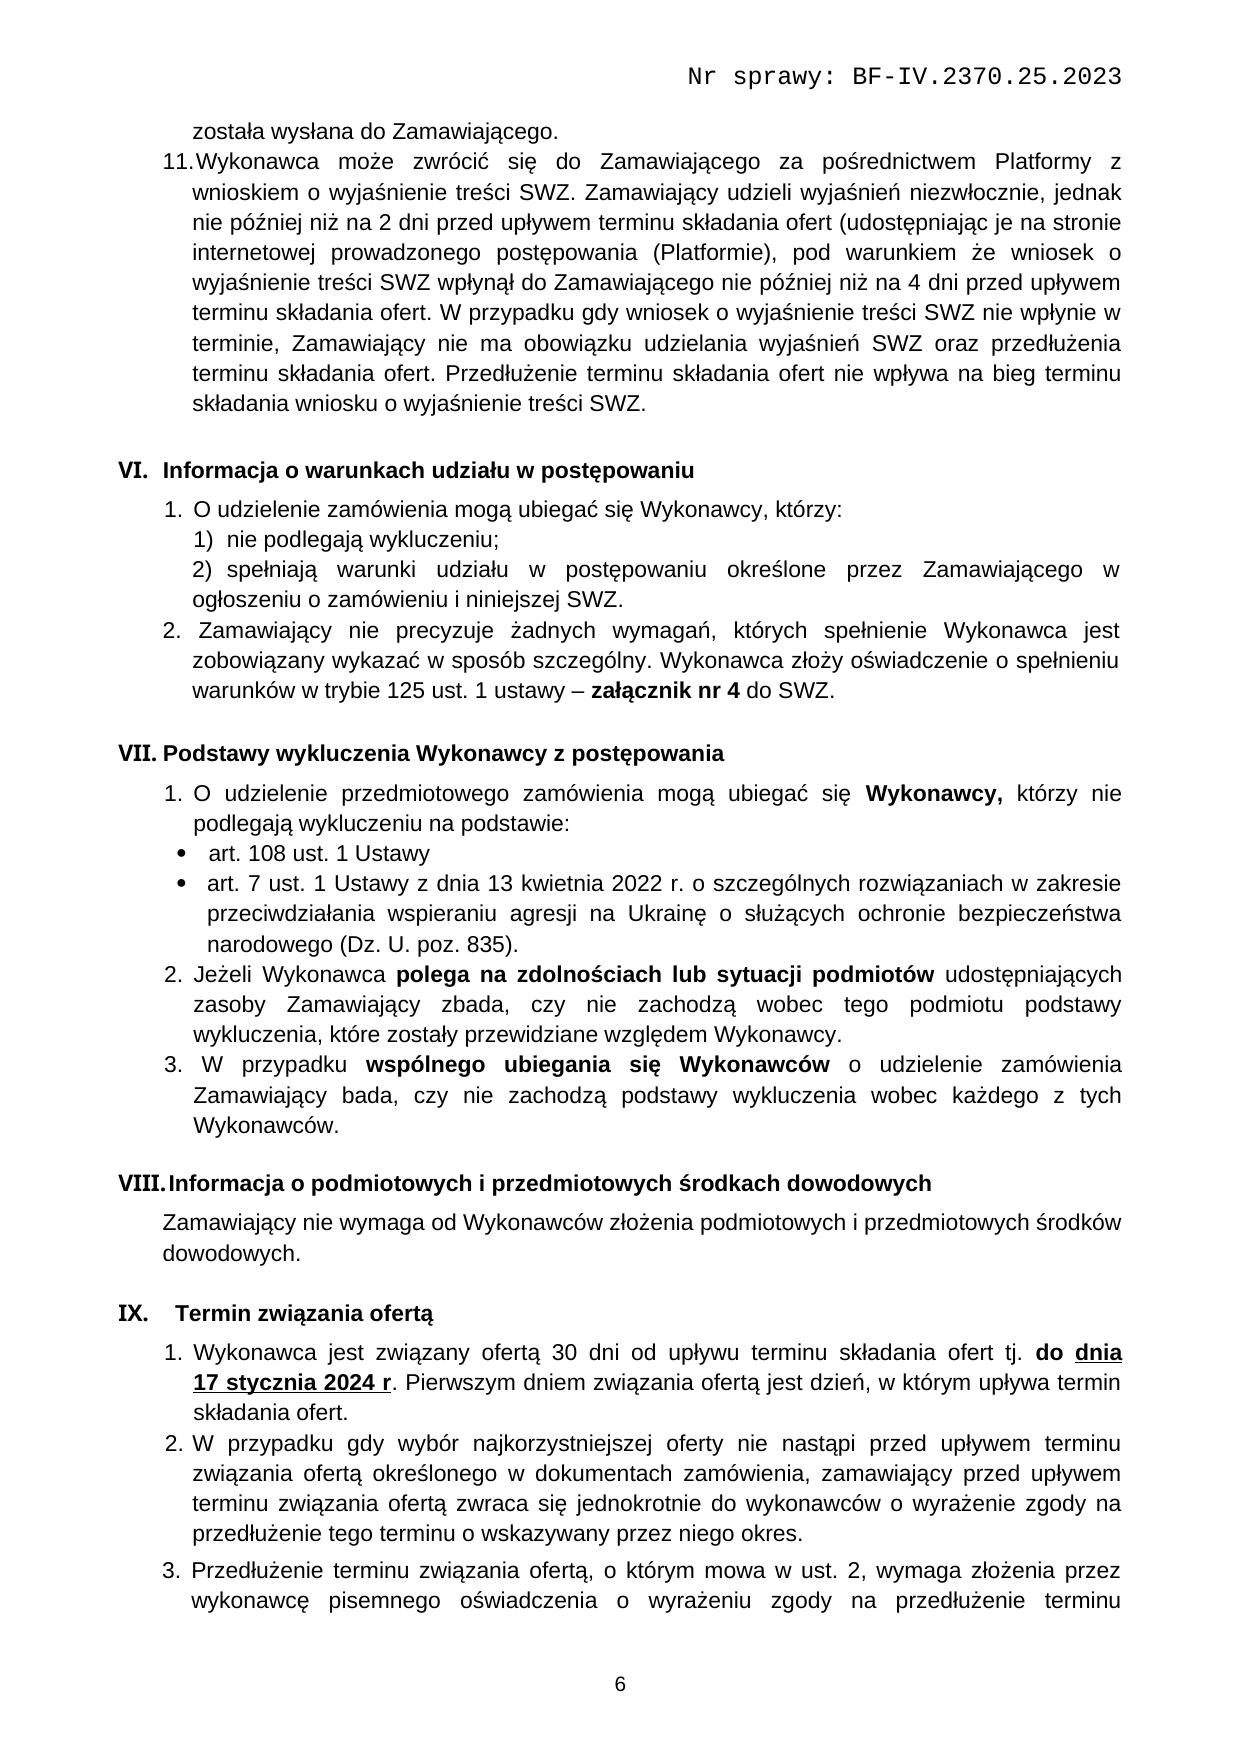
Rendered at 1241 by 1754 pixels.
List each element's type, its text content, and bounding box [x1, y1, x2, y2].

text 2. Jeżeli Wykonawca polega na zdolnościach lub sytuacji podmiotów udostępniających zasoby Zamawiający zbada, czy nie zachodzą wobec tego podmiotu podstawy wykluczenia, które zostały przewidziane względem Wykonawcy. [164, 961, 1122, 1048]
list W przypadku gdy wybór najkorzystniejszej oferty nie nastąpi przed upływem terminu związania ofertą określonego w dokumentach zamówienia, zamawiający przed upływem terminu związania ofertą zwraca się jednokrotnie do wykonawców o wyrażenie zgody na przedłużenie tego terminu o wskazywany przez niego okres. [164, 1429, 1122, 1547]
list Wykonawca może zwrócić się do Zamawiającego za pośrednictwem Platformy z wnioskiem o wyjaśnienie treści SWZ. Zamawiający udzieli wyjaśnień niezwłocznie, jednak nie później niż na 2 dni przed upływem terminu składania ofert (udostępniając je na stronie internetowej prowadzonego postępowania (Platformie), pod warunkiem że wniosek o wyjaśnienie treści SWZ wpłynął do Zamawiającego nie później niż na 4 dni przed upływem terminu składania ofert. W przypadku gdy wniosek o wyjaśnienie treści SWZ nie wpłynie w terminie, Zamawiający nie ma obowiązku udzielania wyjaśnień SWZ oraz przedłużenia terminu składania ofert. Przedłużenie terminu składania ofert nie wpływa na bieg terminu składania wniosku o wyjaśnienie treści SWZ. [162, 148, 1122, 416]
list nie podlegają wykluczeniu; [193, 526, 1122, 552]
list Informacja o warunkach udziału w postępowaniu [118, 453, 1122, 485]
text 3. W przypadku wspólnego ubiegania się Wykonawców o udzielenie zamówienia Zamawiający bada, czy nie zachodzą podstawy wykluczenia wobec każdego z tych Wykonawców. [164, 1051, 1122, 1138]
list Wykonawca jest związany ofertą 30 dni od upływu terminu składania ofert tj. do dnia 17 stycznia 2024 r. Pierwszym dniem związania ofertą jest dzień, w którym upływa termin składania ofert. [164, 1339, 1122, 1426]
list O udzielenie przedmiotowego zamówienia mogą ubiegać się Wykonawcy, którzy nie podlegają wykluczeniu na podstawie: [164, 779, 1122, 836]
list Termin związania ofertą [118, 1297, 1122, 1328]
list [162, 1557, 1122, 1613]
list art. 108 ust. 1 Ustawy [177, 840, 1122, 866]
text 2. Zamawiający nie precyzuje żadnych wymagań, których spełnienie Wykonawca jest zobowiązany wykazać w sposób szczególny. Wykonawca złoży oświadczenie o spełnieniu warunków w trybie 125 ust. 1 ustawy – załącznik nr 4 do SWZ. [162, 617, 1120, 703]
text Zamawiający nie wymaga od Wykonawców złożenia podmiotowych i przedmiotowych środków dowodowych. [162, 1209, 1122, 1266]
list art. 7 ust. 1 Ustawy z dnia 13 kwietnia 2022 r. o szczególnych rozwiązaniach w zakresie przeciwdziałania wspieraniu agresji na Ukrainę o służących ochronie bezpieczeństwa narodowego (Dz. U. poz. 835). [177, 870, 1122, 957]
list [192, 118, 1122, 144]
list spełniają warunki udziału w postępowaniu określone przez Zamawiającego w ogłoszeniu o zamówieniu i niniejszej SWZ. [192, 556, 1120, 613]
list Informacja o podmiotowych i przedmiotowych środkach dowodowych [118, 1167, 1122, 1198]
list O udzielenie zamówienia mogą ubiegać się Wykonawcy, którzy: [164, 496, 1122, 522]
list Podstawy wykluczenia Wykonawcy z postępowania [118, 737, 1122, 769]
